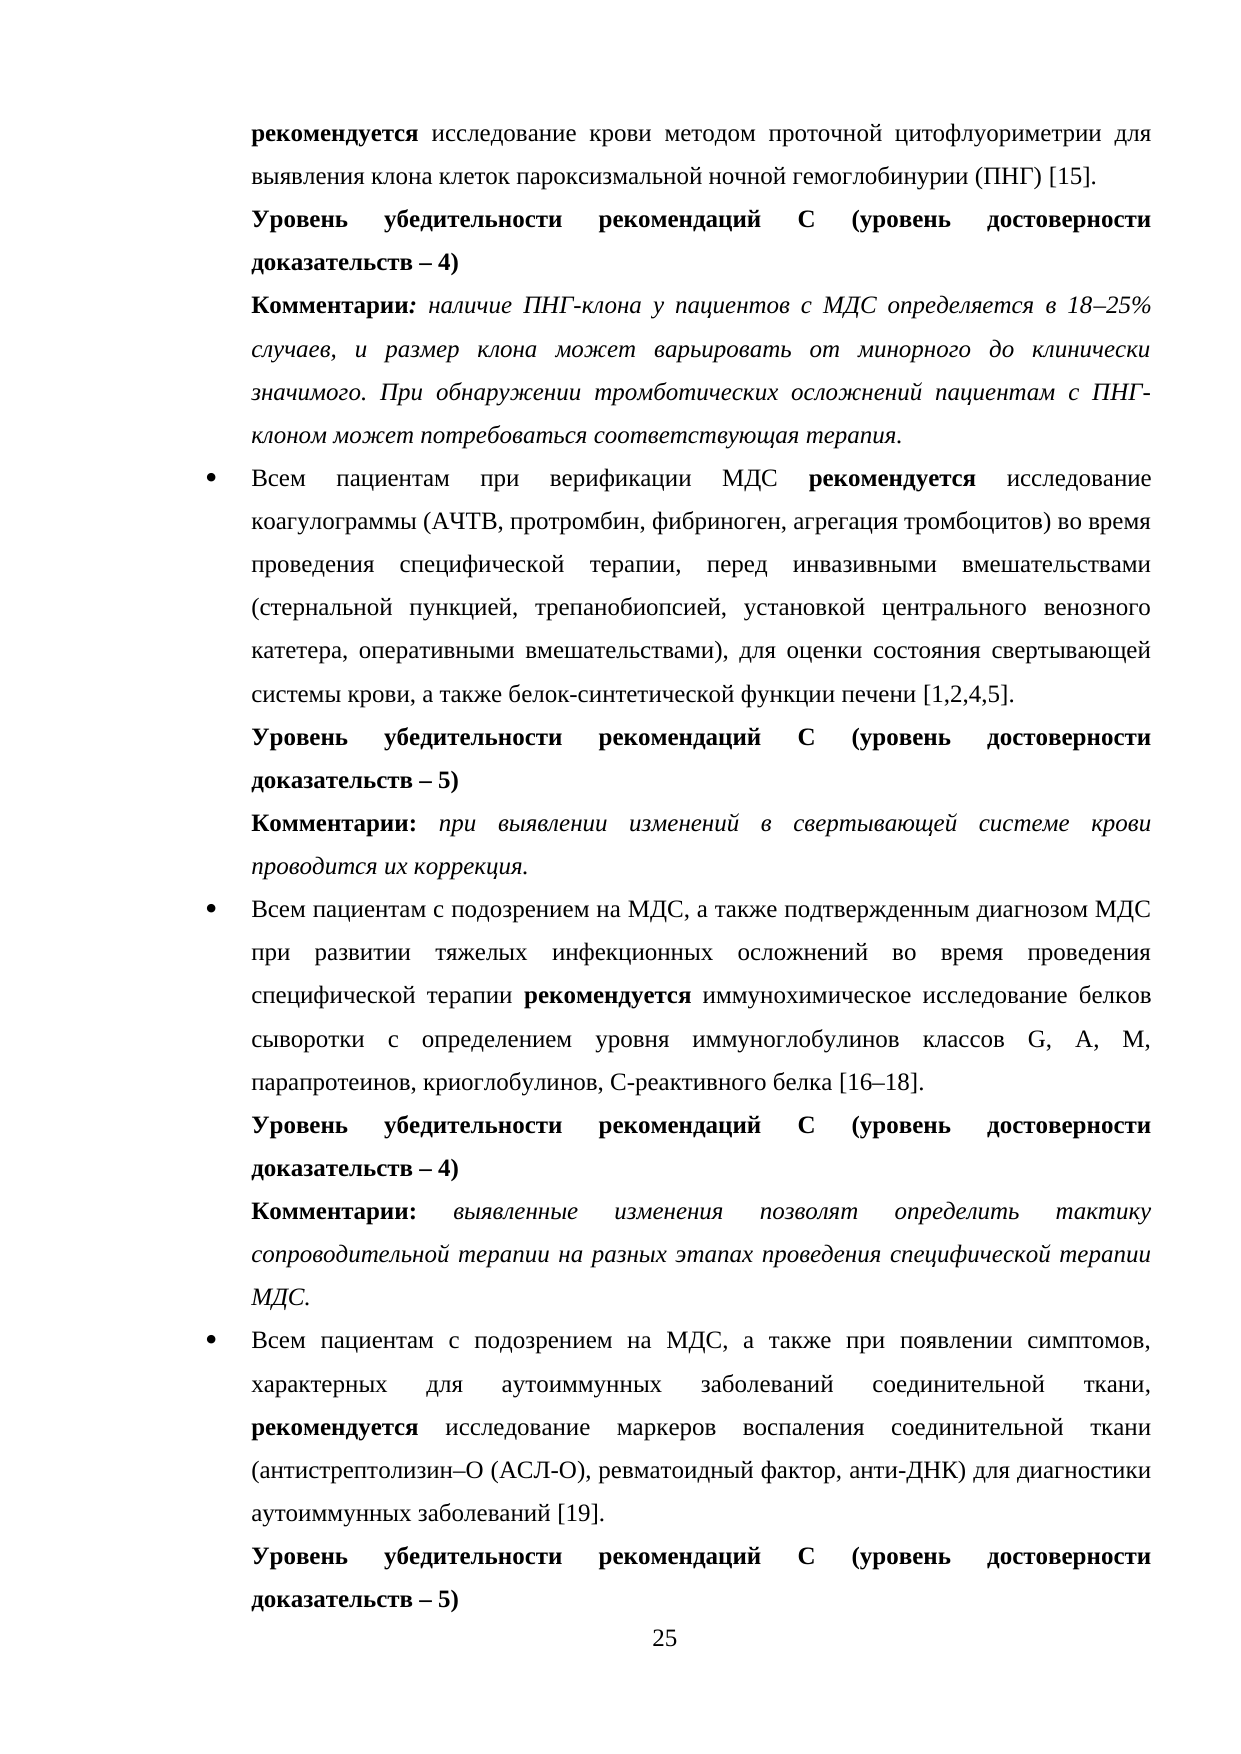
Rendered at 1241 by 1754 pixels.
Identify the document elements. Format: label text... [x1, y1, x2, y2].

text Уровень убедительности рекомендаций С (уровень достоверности доказательств – 5) [251, 1541, 1152, 1613]
text Комментарии: выявленные изменения позволят определить тактику сопроводительной терапии на разных этапах проведения специфической терапии МДС. [251, 1196, 1152, 1311]
text Комментарии: наличие ПНГ-клона у пациентов с МДС определяется в 18–25% случаев, и размер клона может варьировать от минорного до клинически значимого. При обнаружении тромботических осложнений пациентам с ПНГ-клоном может потребоваться соответствующая терапия. [251, 291, 1152, 449]
list Всем пациентам с подозрением на МДС, а также при появлении симптомов, характерных для аутоиммунных заболеваний соединительной ткани, рекомендуется исследование маркеров воспаления соединительной ткани (антистрептолизин–О (АСЛ-О), ревматоидный фактор, анти-ДНК) для диагностики аутоиммунных заболеваний [19]. [207, 1326, 1152, 1527]
text Уровень убедительности рекомендаций С (уровень достоверности доказательств – 4) [251, 1110, 1152, 1182]
list Всем пациентам с подозрением на МДС, а также подтвержденным диагнозом МДС при развитии тяжелых инфекционных осложнений во время проведения специфической терапии рекомендуется иммунохимическое исследование белков сыворотки с определением уровня иммуноглобулинов классов G, A, M, парапротеинов, криоглобулинов, С-реактивного белка [16–18]. [207, 894, 1152, 1096]
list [207, 118, 1152, 190]
text Уровень убедительности рекомендаций С (уровень достоверности доказательств – 4) [251, 204, 1152, 276]
list Всем пациентам при верификации МДС рекомендуется исследование коагулограммы (АЧТВ, протромбин, фибриноген, агрегация тромбоцитов) во время проведения специфической терапии, перед инвазивными вмешательствами (стернальной пункцией, трепанобиопсией, установкой центрального венозного катетера, оперативными вмешательствами), для оценки состояния свертывающей системы крови, а также белок-синтетической функции печени [1,2,4,5]. [207, 463, 1152, 707]
text Комментарии: при выявлении изменений в свертывающей системе крови проводится их коррекция. [251, 808, 1152, 880]
text Уровень убедительности рекомендаций С (уровень достоверности доказательств – 5) [251, 722, 1152, 794]
